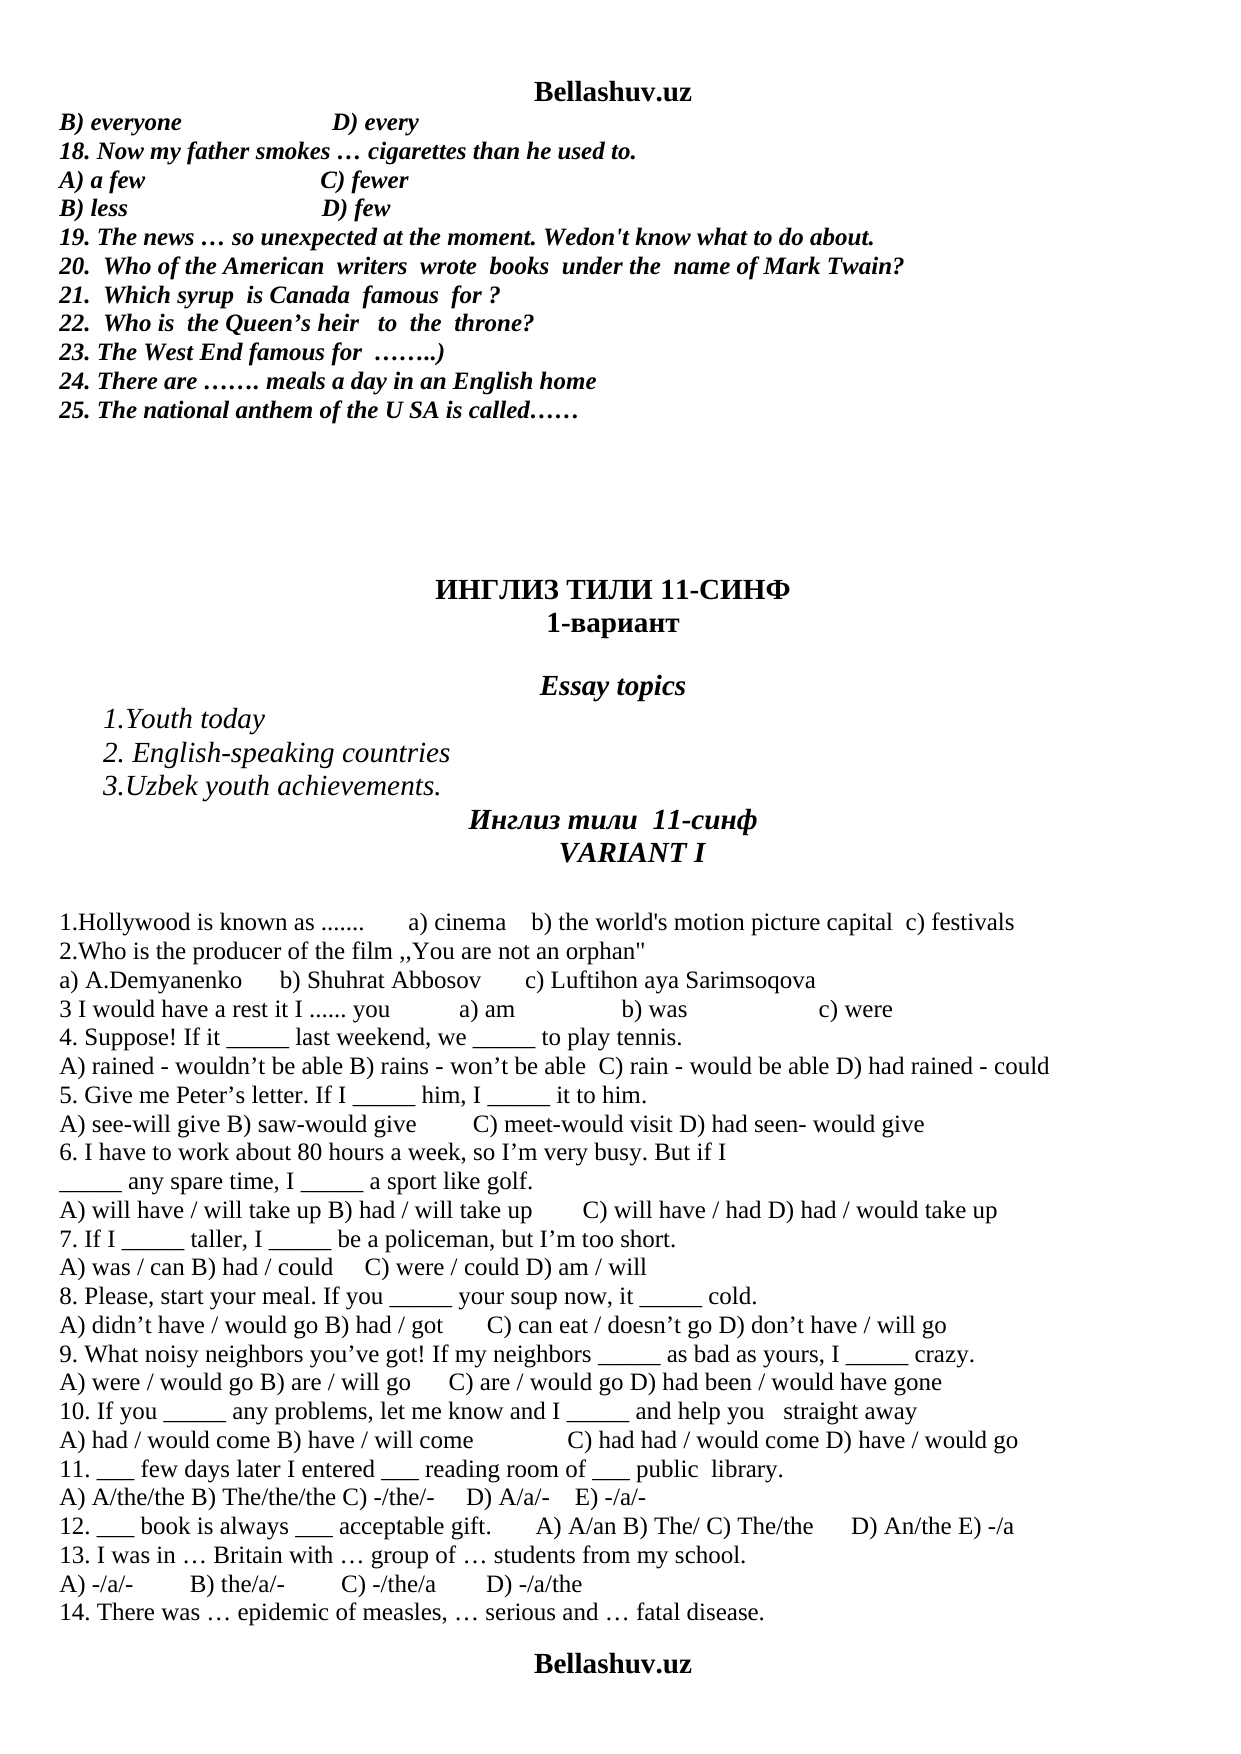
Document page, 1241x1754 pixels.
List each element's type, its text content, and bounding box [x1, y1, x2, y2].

text 24. There are ……. meals a day in an English home [59, 366, 1167, 395]
text 6. I have to work about 80 hours a week, so I’m very busy. But if I [59, 1137, 1167, 1166]
text 1-вариант [59, 606, 1167, 639]
text 8. Please, start your meal. If you _____ your soup now, it _____ cold. [59, 1281, 1167, 1310]
text 25. The national anthem of the U SA is called…… [59, 395, 1167, 423]
text A) -/a/- B) the/a/- C) -/the/a D) -/a/the [59, 1569, 1167, 1597]
text 22. Who is the Queen’s heir to the throne? [59, 308, 1167, 337]
text 21. Which syrup is Canada famous for ? [59, 280, 1167, 308]
text 2.Who is the producer of the film ,,You are not an orphan" [59, 936, 1167, 965]
text 1.Hollywood is known as ....... a) cinema b) the world's motion picture capital c) festivals [59, 907, 1167, 936]
text _____ any spare time, I _____ a sport like golf. [59, 1166, 1167, 1195]
text A) had / would come B) have / will come C) had had / would come D) have / would go [59, 1425, 1167, 1454]
text 10. If you _____ any problems, let me know and I _____ and help you straight away [59, 1396, 1167, 1425]
text 3 I would have a rest it I ...... you a) am b) was c) were [59, 994, 1167, 1022]
text 2. English-speaking countries [59, 735, 1167, 768]
text Инглиз тили 11-синф [59, 802, 1167, 836]
text A) see-will give B) saw-would give C) meet-would visit D) had seen- would give [59, 1109, 1167, 1137]
text VARIANT I [59, 836, 1204, 869]
text A) didn’t have / would go B) had / got C) can eat / doesn’t go D) don’t have / will go [59, 1310, 1167, 1339]
text A) was / can B) had / could C) were / could D) am / will [59, 1252, 1167, 1281]
text 9. What noisy neighbors you’ve got! If my neighbors _____ as bad as yours, I _____ crazy. [59, 1339, 1167, 1367]
text B) less D) few [59, 193, 1167, 222]
text A) were / would go B) are / will go C) are / would go D) had been / would have gone [59, 1367, 1167, 1396]
text a) A.Demyanenko b) Shuhrat Abbosov c) Luftihon aya Sarimsoqova [59, 965, 1167, 994]
text ИНГЛИЗ ТИЛИ 11-СИНФ [59, 572, 1167, 606]
text 1.Youth today [59, 701, 1167, 735]
text B) everyone D) every [59, 107, 1167, 136]
text Essay topics [59, 668, 1167, 701]
text 13. I was in … Britain with … group of … students from my school. [59, 1540, 1167, 1569]
text 19. The news … so unexpected at the moment. Wedon't know what to do about. [59, 222, 1167, 251]
text 14. There was … epidemic of measles, … serious and … fatal disease. [59, 1597, 1167, 1626]
text 18. Now my father smokes … cigarettes than he used to. [59, 136, 1167, 165]
text A) will have / will take up B) had / will take up C) will have / had D) had / would take up [59, 1195, 1167, 1224]
text A) rained - wouldn’t be able B) rains - won’t be able C) rain - would be able D) had rained - could [59, 1051, 1167, 1080]
text 20. Who of the American writers wrote books under the name of Mark Twain? [59, 251, 1167, 280]
text 11. ___ few days later I entered ___ reading room of ___ public library. [59, 1454, 1167, 1482]
text 12. ___ book is always ___ acceptable gift. A) A/an B) The/ C) The/the D) An/the E) -/a [59, 1511, 1167, 1540]
text A) A/the/the B) The/the/the C) -/the/- D) A/a/- E) -/a/- [59, 1482, 1167, 1511]
text 4. Suppose! If it _____ last weekend, we _____ to play tennis. [59, 1022, 1167, 1051]
text 7. If I _____ taller, I _____ be a policeman, but I’m too short. [59, 1224, 1167, 1252]
text 3.Uzbek youth achievements. [59, 768, 1167, 802]
text 23. The West End famous for ……..) [59, 337, 1167, 366]
text A) a few C) fewer [59, 165, 1167, 193]
text 5. Give me Peter’s letter. If I _____ him, I _____ it to him. [59, 1080, 1167, 1109]
